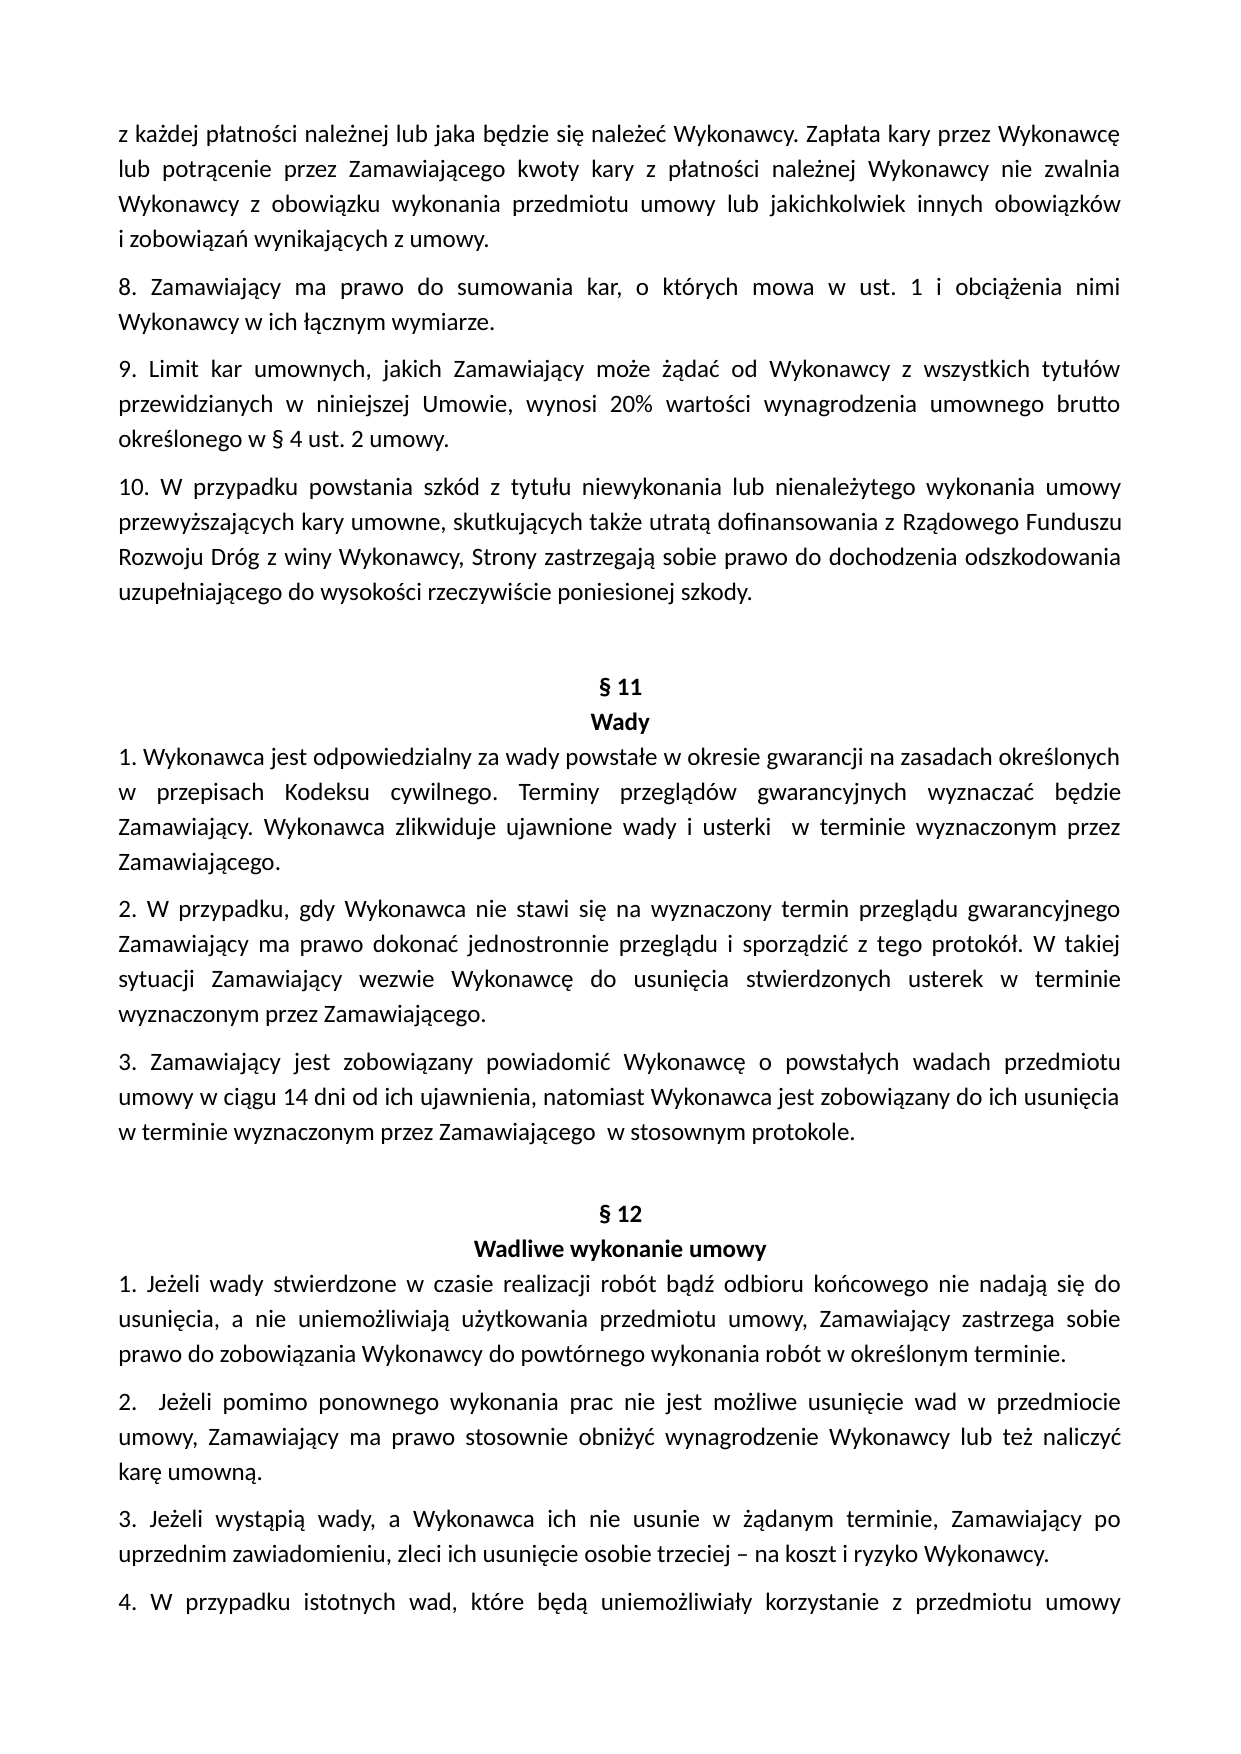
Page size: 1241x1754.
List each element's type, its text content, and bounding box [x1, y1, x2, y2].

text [118, 1586, 1122, 1616]
text 3. Jeżeli wystąpią wady, a Wykonawca ich nie usunie w żądanym terminie, Zamawiający po uprzednim zawiadomieniu, zleci ich usunięcie osobie trzeciej – na koszt i ryzyko Wykonawcy. [118, 1503, 1122, 1569]
text § 11 [118, 671, 1122, 701]
text 2. Jeżeli pomimo ponownego wykonania prac nie jest możliwe usunięcie wad w przedmiocie umowy, Zamawiający ma prawo stosownie obniżyć wynagrodzenie Wykonawcy lub też naliczyć karę umowną. [118, 1386, 1122, 1486]
text 1. Jeżeli wady stwierdzone w czasie realizacji robót bądź odbioru końcowego nie nadają się do usunięcia, a nie uniemożliwiają użytkowania przedmiotu umowy, Zamawiający zastrzega sobie prawo do zobowiązania Wykonawcy do powtórnego wykonania robót w określonym terminie. [118, 1268, 1122, 1369]
text 8. Zamawiający ma prawo do sumowania kar, o których mowa w ust. 1 i obciążenia nimi Wykonawcy w ich łącznym wymiarze. [118, 271, 1122, 336]
text 2. W przypadku, gdy Wykonawca nie stawi się na wyznaczony termin przeglądu gwarancyjnego Zamawiający ma prawo dokonać jednostronnie przeglądu i sporządzić z tego protokół. W takiej sytuacji Zamawiający wezwie Wykonawcę do usunięcia stwierdzonych usterek w terminie wyznaczonym przez Zamawiającego. [118, 893, 1122, 1029]
text Wadliwe wykonanie umowy [118, 1233, 1122, 1264]
text § 12 [118, 1198, 1122, 1229]
text Wady [118, 706, 1122, 736]
text 9. Limit kar umownych, jakich Zamawiający może żądać od Wykonawcy z wszystkich tytułów przewidzianych w niniejszej Umowie, wynosi 20% wartości wynagrodzenia umownego brutto określonego w § 4 ust. 2 umowy. [118, 353, 1122, 454]
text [118, 118, 1122, 254]
text 3. Zamawiający jest zobowiązany powiadomić Wykonawcę o powstałych wadach przedmiotu umowy w ciągu 14 dni od ich ujawnienia, natomiast Wykonawca jest zobowiązany do ich usunięcia w terminie wyznaczonym przez Zamawiającego w stosownym protokole. [118, 1046, 1122, 1146]
text 10. W przypadku powstania szkód z tytułu niewykonania lub nienależytego wykonania umowy przewyższających kary umowne, skutkujących także utratą dofinansowania z Rządowego Funduszu Rozwoju Dróg z winy Wykonawcy, Strony zastrzegają sobie prawo do dochodzenia odszkodowania uzupełniającego do wysokości rzeczywiście poniesionej szkody. [118, 471, 1122, 606]
text 1. Wykonawca jest odpowiedzialny za wady powstałe w okresie gwarancji na zasadach określonych w przepisach Kodeksu cywilnego. Terminy przeglądów gwarancyjnych wyznaczać będzie Zamawiający. Wykonawca zlikwiduje ujawnione wady i usterki w terminie wyznaczonym przez Zamawiającego. [118, 741, 1122, 876]
